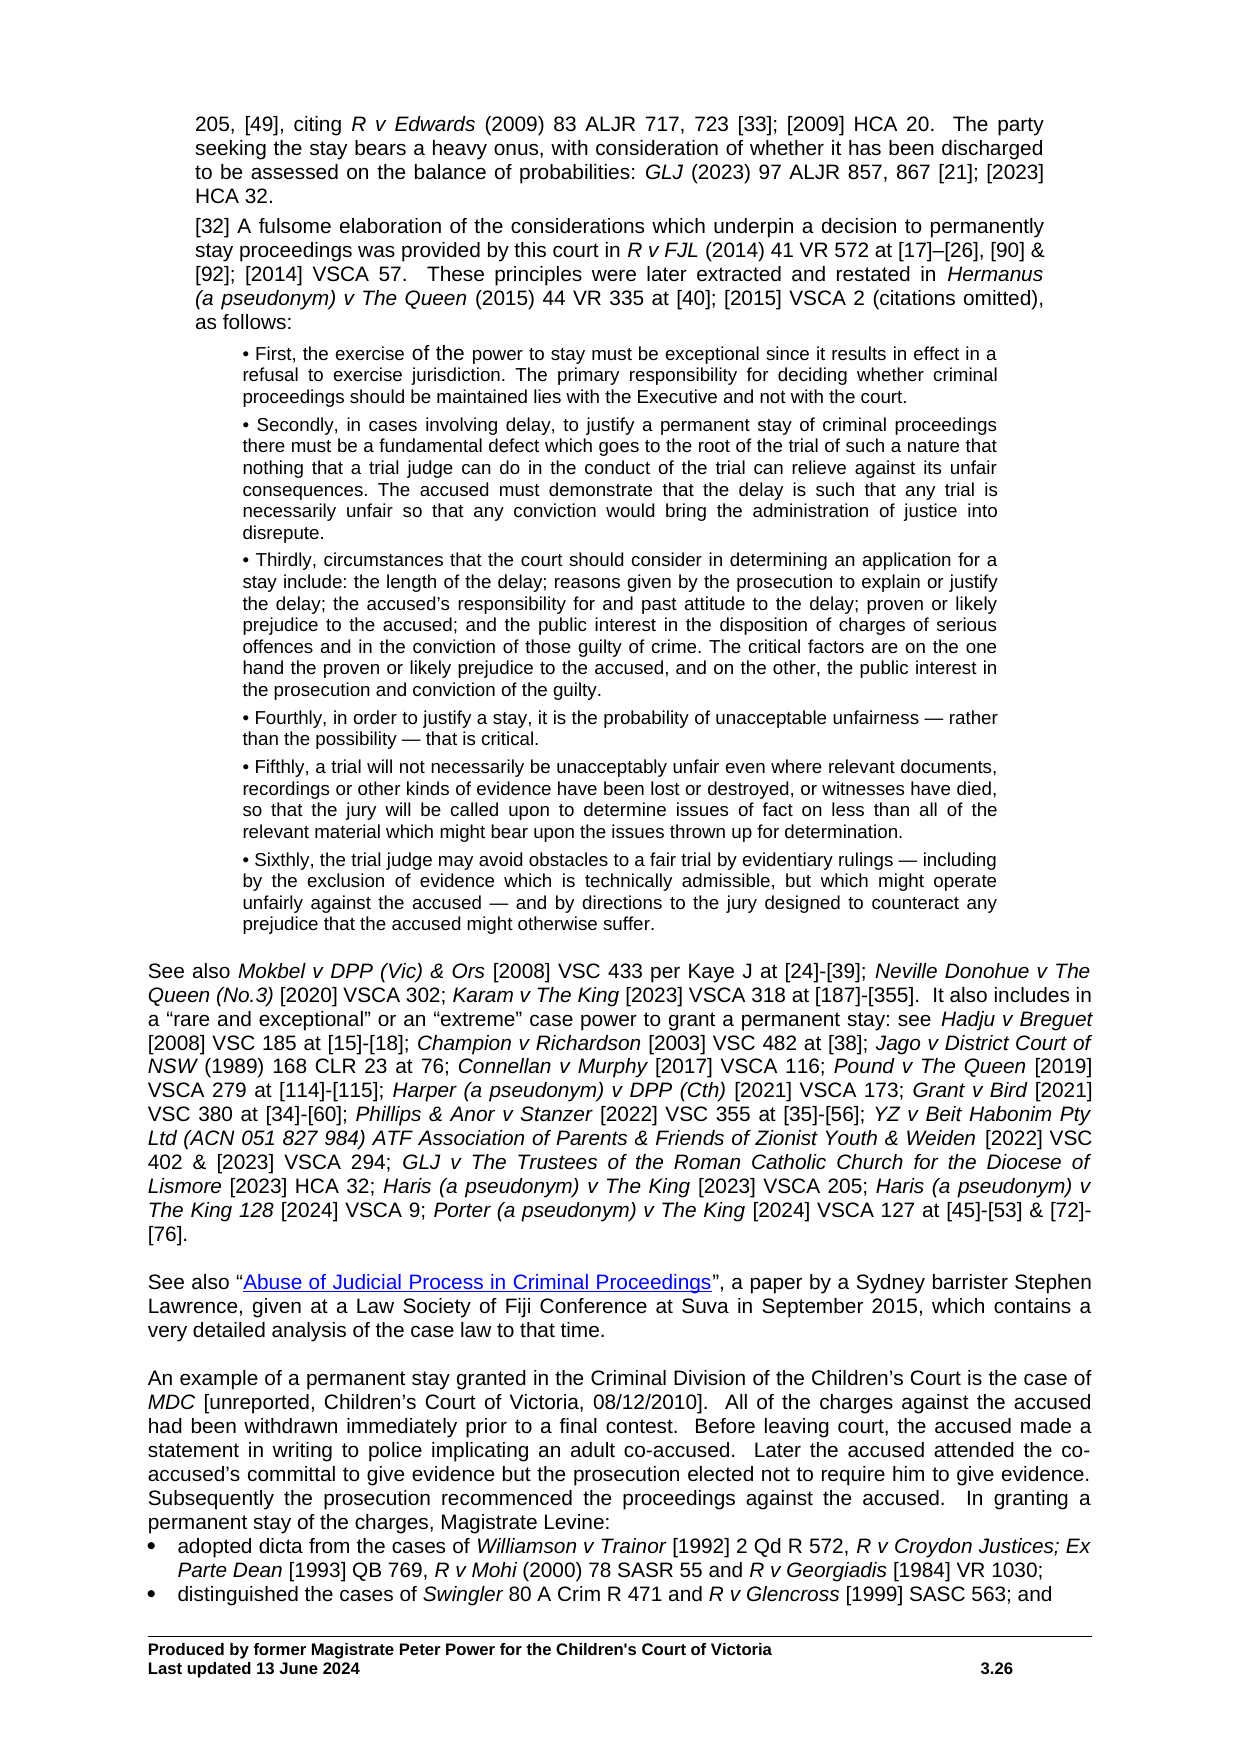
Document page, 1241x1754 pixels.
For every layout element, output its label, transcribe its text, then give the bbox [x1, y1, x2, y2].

text • Fifthly, a trial will not necessarily be unacceptably unfair even where relevant documents, recordings or other kinds of evidence have been lost or destroyed, or witnesses have died, so that the jury will be called upon to determine issues of fact on less than all of the relevant material which might bear upon the issues thrown up for determination. [242, 756, 998, 842]
list adopted dicta from the cases of Williamson v Trainor [1992] 2 Qd R 572, R v Croydon Justices; Ex Parte Dean [1993] QB 769, R v Mohi (2000) 78 SASR 55 and R v Georgiadis [1984] VR 1030; [148, 1533, 1092, 1582]
text • Thirdly, circumstances that the court should consider in determining an application for a stay include: the length of the delay; reasons given by the prosecution to explain or justify the delay; the accused’s responsibility for and past attitude to the delay; proven or likely prejudice to the accused; and the public interest in the disposition of charges of serious offences and in the conviction of those guilty of crime. The critical factors are on the one hand the proven or likely prejudice to the accused, and on the other, the public interest in the prosecution and conviction of the guilty. [242, 549, 998, 700]
text See also “Abuse of Judicial Process in Criminal Proceedings”, a paper by a Sydney barrister Stephen Lawrence, given at a Law Society of Fiji Conference at Suva in September 2015, which contains a very detailed analysis of the case law to that time. [148, 1270, 1092, 1342]
text • Sixthly, the trial judge may avoid obstacles to a fair trial by evidentiary rulings — including by the exclusion of evidence which is technically admissible, but which might operate unfairly against the accused — and by directions to the jury designed to counteract any prejudice that the accused might otherwise suffer. [242, 848, 998, 934]
text • Secondly, in cases involving delay, to justify a permanent stay of criminal proceedings there must be a fundamental defect which goes to the root of the trial of such a nature that nothing that a trial judge can do in the conduct of the trial can relieve against its unfair consequences. The accused must demonstrate that the delay is such that any trial is necessarily unfair so that any conviction would bring the administration of justice into disrepute. [242, 414, 998, 543]
text See also Mokbel v DPP (Vic) & Ors [2008] VSC 433 per Kaye J at [24]-[39]; Neville Donohue v The Queen (No.3) [2020] VSCA 302; Karam v The King [2023] VSCA 318 at [187]-[355]. It also includes in a “rare and exceptional” or an “extreme” case power to grant a permanent stay: see Hadju v Breguet [2008] VSC 185 at [15]-[18]; Champion v Richardson [2003] VSC 482 at [38]; Jago v District Court of NSW (1989) 168 CLR 23 at 76; Connellan v Murphy [2017] VSCA 116; Pound v The Queen [2019] VSCA 279 at [114]-[115]; Harper (a pseudonym) v DPP (Cth) [2021] VSCA 173; Grant v Bird [2021] VSC 380 at [34]-[60]; Phillips & Anor v Stanzer [2022] VSC 355 at [35]-[56]; YZ v Beit Habonim Pty Ltd (ACN 051 827 984) ATF Association of Parents & Friends of Zionist Youth & Weiden [2022] VSC 402 & [2023] VSCA 294; GLJ v The Trustees of the Roman Catholic Church for the Diocese of Lismore [2023] HCA 32; Haris (a pseudonym) v The King [2023] VSCA 205; Haris (a pseudonym) v The King 128 [2024] VSCA 9; Porter (a pseudonym) v The King [2024] VSCA 127 at [45]-[53] & [72]-[76]. [148, 958, 1092, 1246]
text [195, 112, 1045, 208]
text An example of a permanent stay granted in the Criminal Division of the Children’s Court is the case of MDC [unreported, Children’s Court of Victoria, 08/12/2010]. All of the charges against the accused had been withdrawn immediately prior to a final contest. Before leaving court, the accused made a statement in writing to police implicating an adult co-accused. Later the accused attended the co-accused’s committal to give evidence but the prosecution elected not to require him to give evidence. Subsequently the prosecution recommenced the proceedings against the accused. In granting a permanent stay of the charges, Magistrate Levine: [148, 1366, 1092, 1533]
text • Fourthly, in order to justify a stay, it is the probability of unacceptable unfairness — rather than the possibility — that is critical. [242, 706, 998, 749]
list distinguished the cases of Swingler 80 A Crim R 471 and R v Glencross [1999] SASC 563; and [148, 1582, 1092, 1606]
text [32] A fulsome elaboration of the considerations which underpin a decision to permanently stay proceedings was provided by this court in R v FJL (2014) 41 VR 572 at [17]–[26], [90] & [92]; [2014] VSCA 57. These principles were later extracted and restated in Hermanus (a pseudonym) v The Queen (2015) 44 VR 335 at [40]; [2015] VSCA 2 (citations omitted), as follows: [195, 214, 1045, 334]
text • First, the exercise of the power to stay must be exceptional since it results in effect in a refusal to exercise jurisdiction. The primary responsibility for deciding whether criminal proceedings should be maintained lies with the Executive and not with the court. [242, 340, 998, 407]
